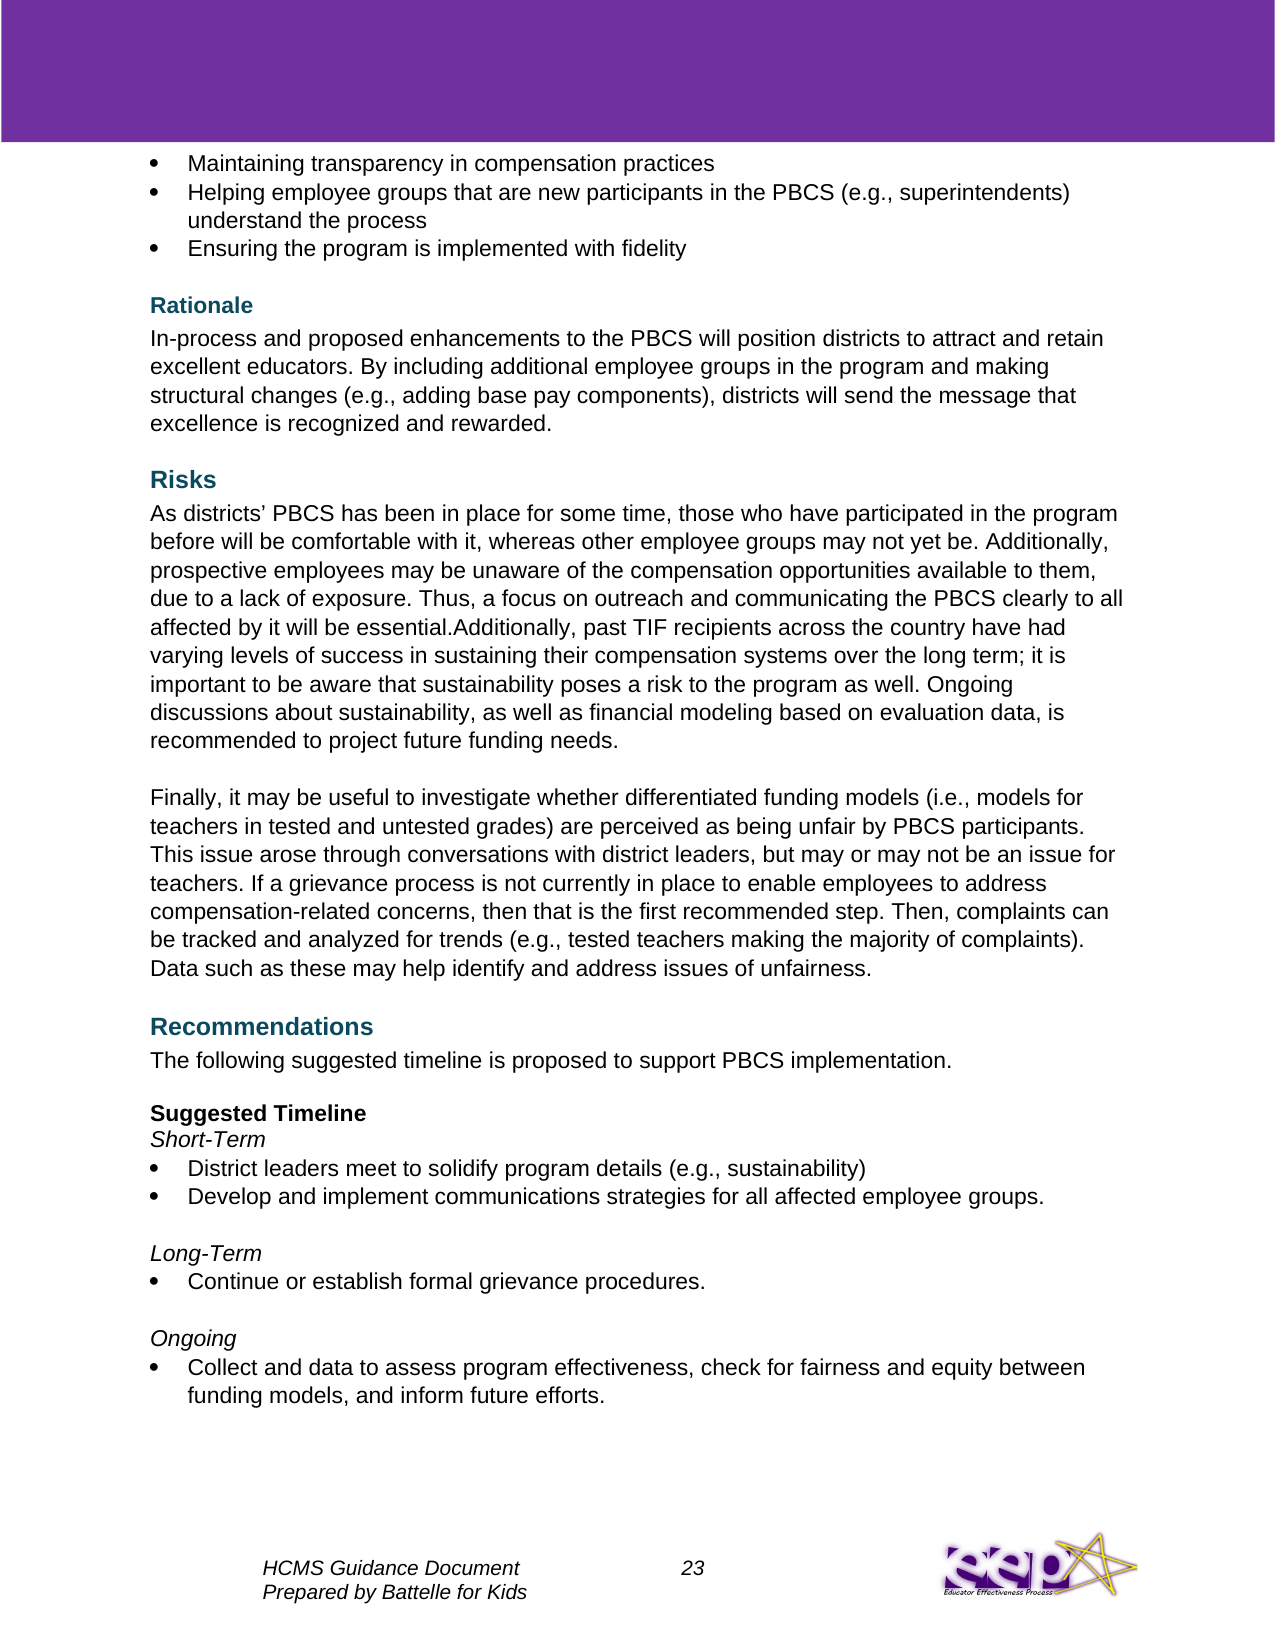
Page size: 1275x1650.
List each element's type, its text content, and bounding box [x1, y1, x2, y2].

text In-process and proposed enhancements to the PBCS will position districts to attract and retain excellent educators. By including additional employee groups in the program and making structural changes (e.g., adding base pay components), districts will send the message that excellence is recognized and rewarded. [150, 325, 1125, 436]
list Collect and data to assess program effectiveness, check for fairness and equity between funding models, and inform future efforts. [150, 1354, 1125, 1408]
text Risks [150, 465, 1125, 494]
list Continue or establish formal grievance procedures. [150, 1268, 1125, 1295]
list District leaders meet to solidify program details (e.g., sustainability) [150, 1154, 1125, 1181]
text The following suggested timeline is proposed to support PBCS implementation. [150, 1047, 1125, 1073]
text Finally, it may be useful to investigate whether differentiated funding models (i.e., models for teachers in tested and untested grades) are perceived as being unfair by PBCS participants. This issue arose through conversations with district leaders, but may or may not be an issue for teachers. If a grievance process is not currently in place to enable employees to address compensation-related concerns, then that is the first recommended step. Then, complaints can be tracked and analyzed for trends (e.g., tested teachers making the majority of complaints). Data such as these may help identify and address issues of unfairness. [150, 784, 1125, 981]
list Ensuring the program is implemented with fidelity [150, 235, 1125, 262]
list Helping employee groups that are new participants in the PBCS (e.g., superintendents) understand the process [150, 178, 1125, 233]
text Recommendations [150, 1012, 1125, 1041]
text Long-Term [150, 1240, 1125, 1266]
text As districts’ PBCS has been in place for some time, those who have participated in the program before will be comfortable with it, whereas other employee groups may not yet be. Additionally, prospective employees may be unaware of the compensation opportunities available to them, due to a lack of exposure. Thus, a focus on outreach and communicating the PBCS clearly to all affected by it will be essential.Additionally, past TIF recipients across the country have had varying levels of success in sustaining their compensation systems over the long term; it is important to be aware that sustainability poses a risk to the program as well. Ongoing discussions about sustainability, as well as financial modeling based on evaluation data, is recommended to project future funding needs. [150, 500, 1125, 754]
list Develop and implement communications strategies for all affected employee groups. [150, 1183, 1125, 1209]
text Short-Term [150, 1126, 1125, 1152]
text Rationale [150, 292, 1125, 318]
list Maintaining transparency in compensation practices [150, 150, 1125, 176]
text Suggested Timeline [150, 1100, 1125, 1126]
text Ongoing [150, 1325, 1125, 1352]
picture [934, 1526, 1138, 1614]
